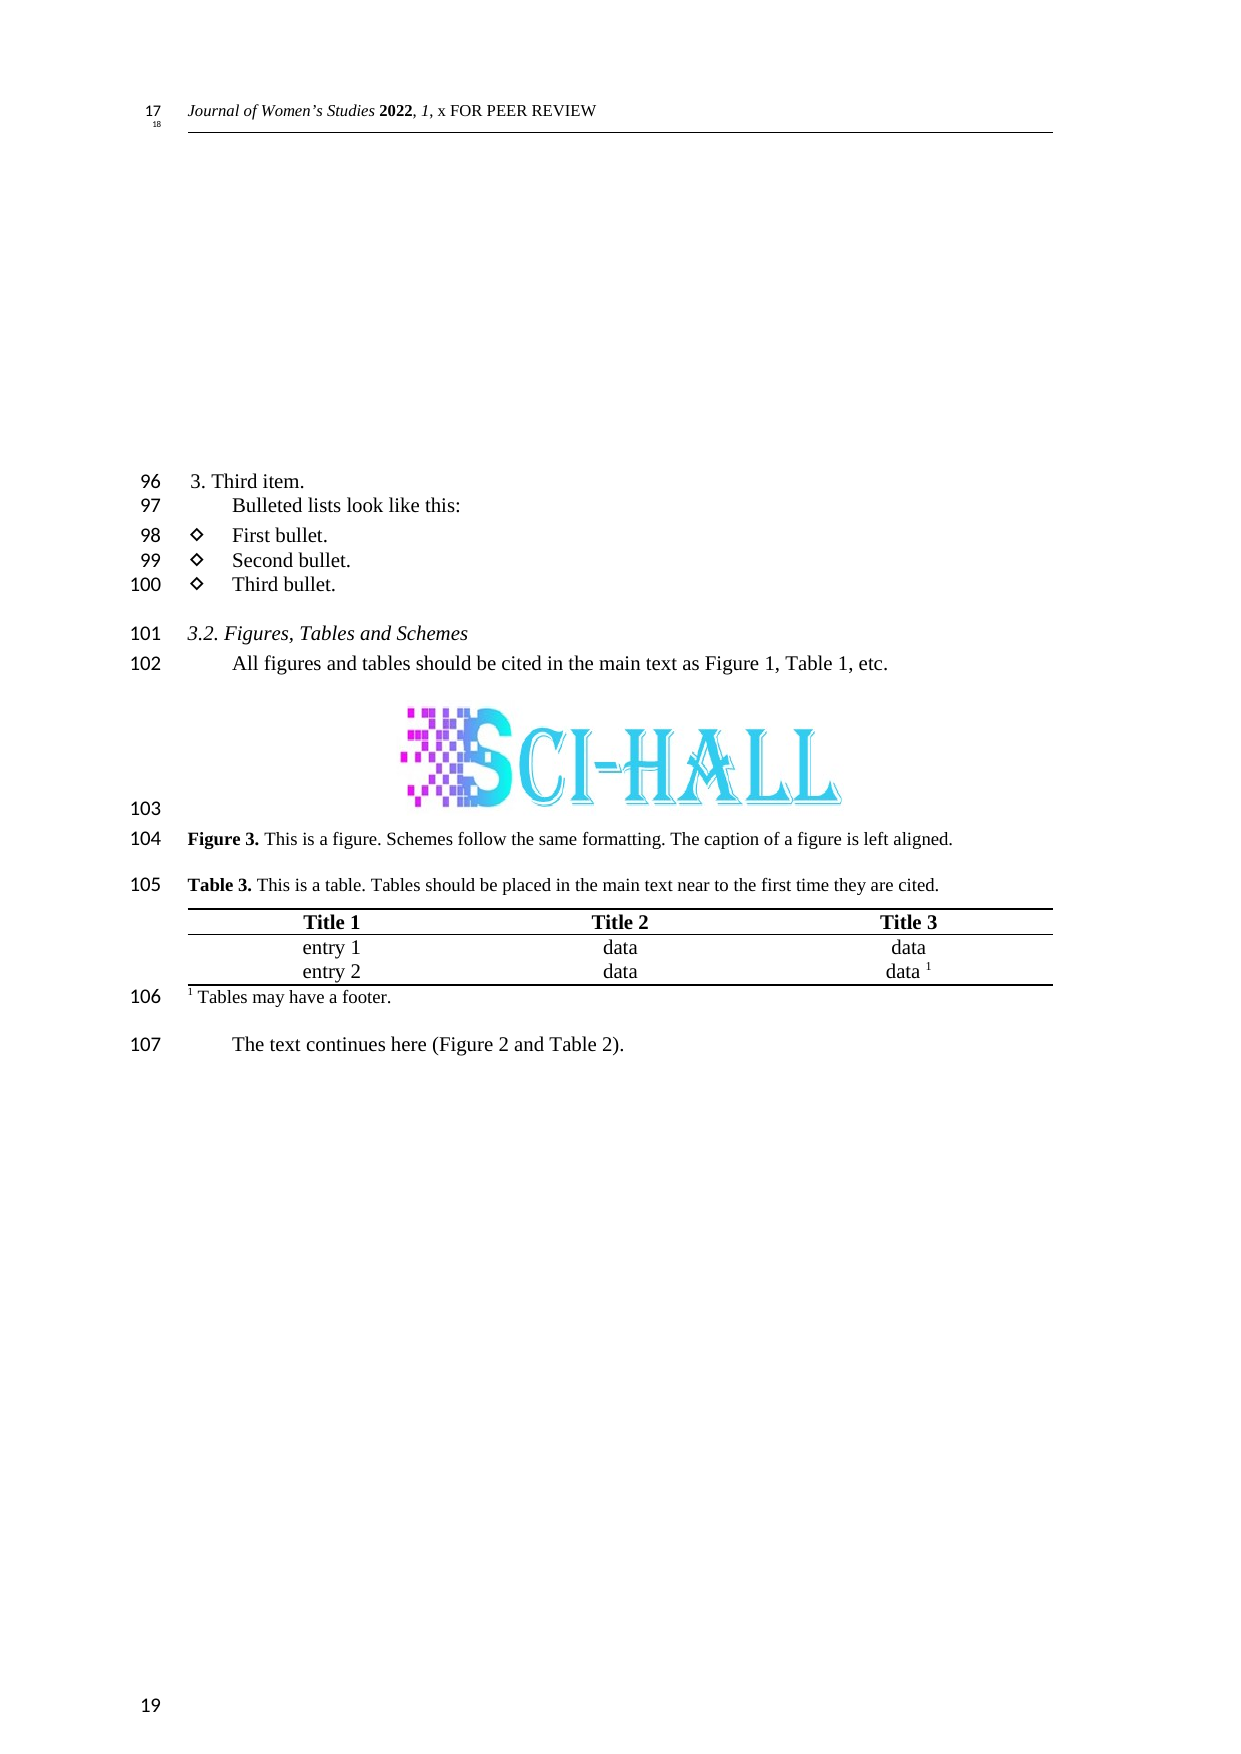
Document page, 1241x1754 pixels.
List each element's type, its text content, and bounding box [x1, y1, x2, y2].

text Figure 3. This is a figure. Schemes follow the same formatting. The caption of a figure is left aligned. [187, 827, 1053, 849]
table_header Title 1 [188, 910, 476, 934]
text 1 Tables may have a footer. [187, 986, 1053, 1007]
list First bullet. [187, 523, 1053, 547]
table_cell data 1 [764, 959, 1053, 983]
table_cell data [764, 935, 1053, 959]
list Bulleted lists look like this: [187, 493, 1053, 517]
list 3. Third item. [190, 469, 1053, 493]
table_header Title 2 [476, 910, 764, 934]
table_cell entry 2 [188, 959, 476, 983]
table_cell entry 1 [188, 935, 476, 959]
text Table 3. This is a table. Tables should be placed in the main text near to the first time they are cited. [187, 874, 1053, 896]
list Third bullet. [187, 572, 1053, 596]
text All figures and tables should be cited in the main text as Figure 1, Table 1, etc. [187, 651, 1053, 675]
table_cell data [476, 959, 764, 983]
table_header Title 3 [764, 910, 1053, 934]
picture [395, 700, 845, 816]
list Second bullet. [187, 547, 1053, 572]
subtitle 3.2. Figures, Tables and Schemes [187, 621, 1053, 645]
table_cell data [476, 935, 764, 959]
text The text continues here (Figure 2 and Table 2). [187, 1032, 1053, 1056]
